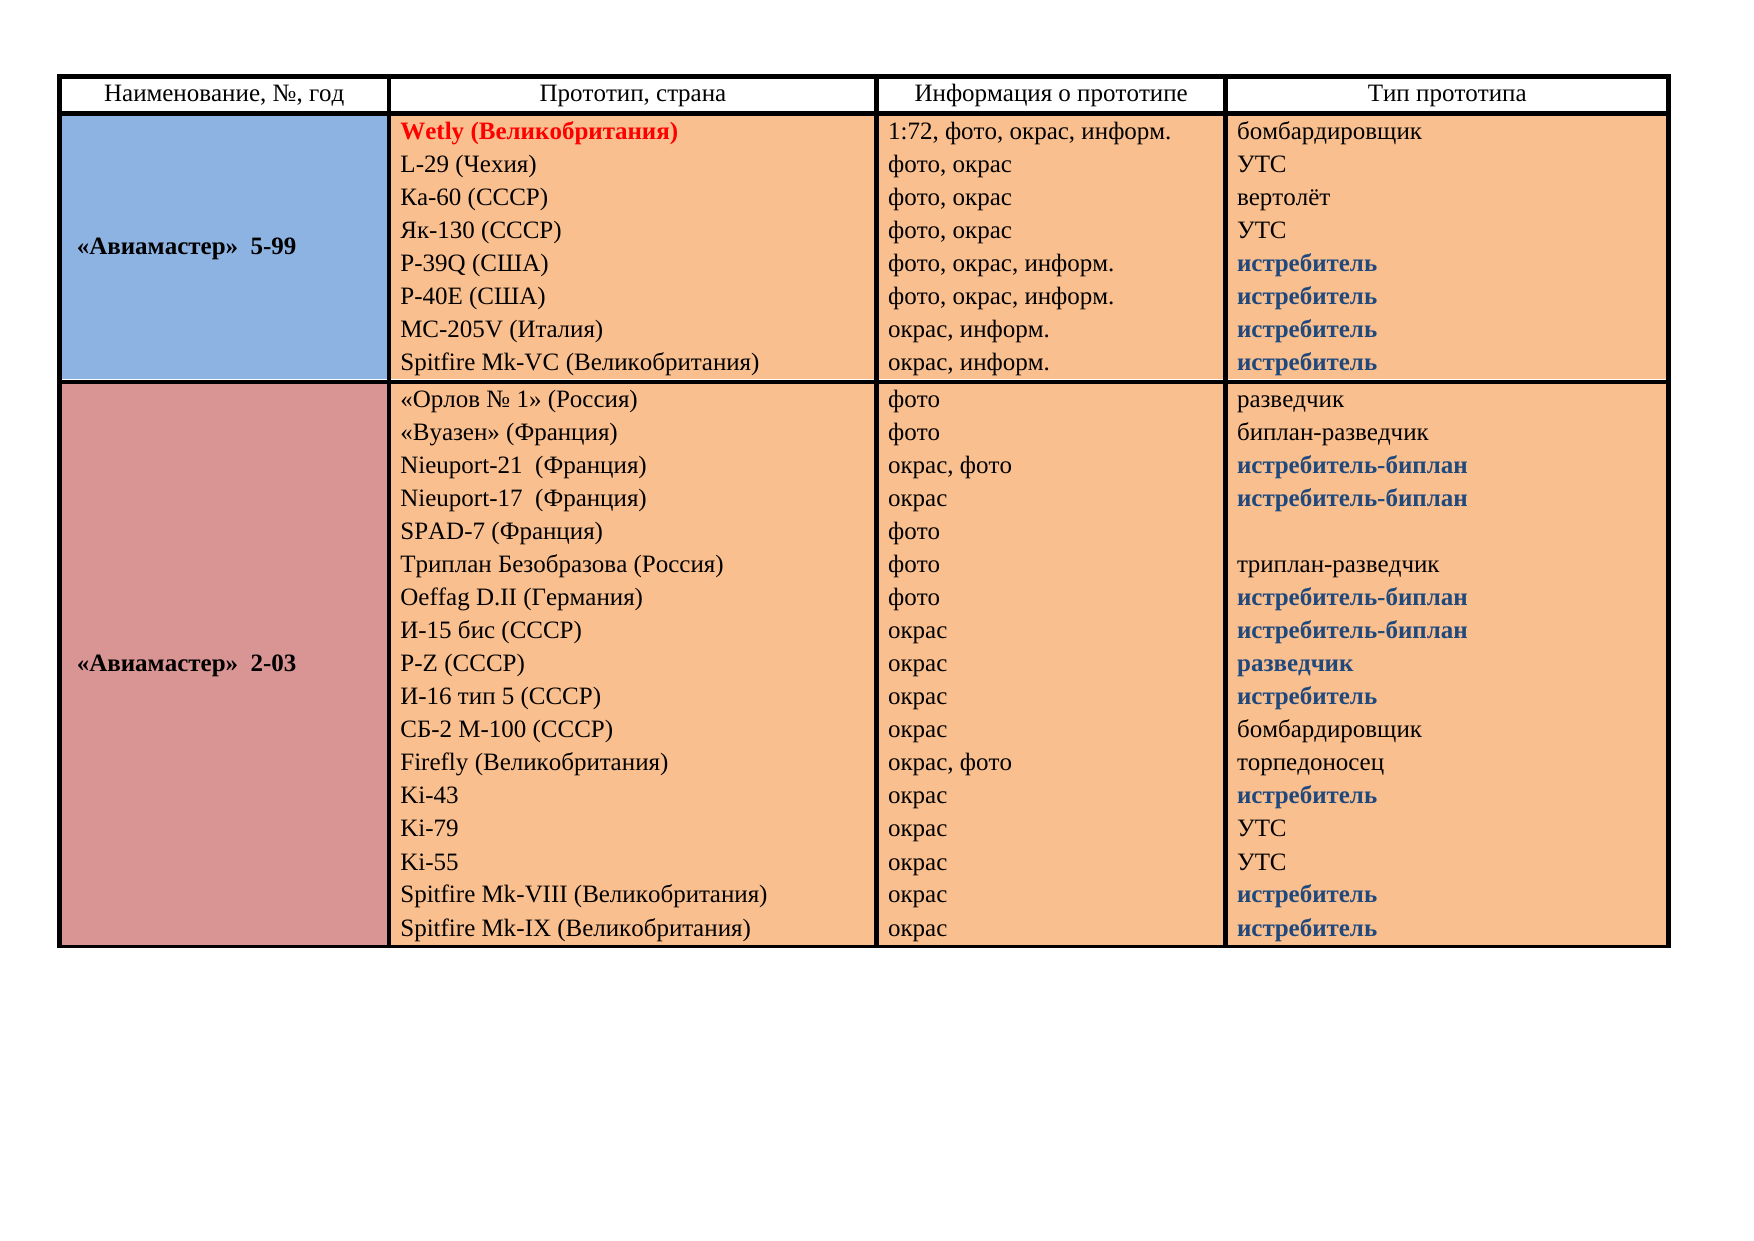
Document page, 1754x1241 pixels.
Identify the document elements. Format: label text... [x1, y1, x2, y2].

table_cell «Авиамастер» 2-03 [62, 384, 387, 945]
table_cell 1:72, фото, окрас, информ. фото, окрас фото, окрас фото, окрас фото, окрас, информ. фото, окрас, информ. окрас, информ. окрас, информ. [879, 116, 1223, 379]
table_cell фото фото окрас, фото окрас фото фото фото окрас окрас окрас окрас окрас, фото окрас окрас окрас окрас окрас [879, 384, 1223, 945]
table_header Наименование, №, год [62, 79, 387, 111]
table_cell «Авиамастер» 5-99 [62, 116, 387, 379]
table_header Информация о прототипе [879, 79, 1223, 111]
table_header Прототип, страна [391, 79, 874, 111]
table_cell Wetly (Великобритания) L-29 (Чехия) Ка-60 (СССР) Як-130 (СССР) Р-39Q (США) Р-40Е (США) МС-205V (Италия) Spitfire Mk-VC (Великобритания) [391, 116, 874, 379]
table_cell разведчик биплан-разведчик истребитель-биплан истребитель-биплан триплан-разведчик истребитель-биплан истребитель-биплан разведчик истребитель бомбардировщик торпедоносец истребитель УТС УТС истребитель истребитель [1228, 384, 1666, 945]
table_cell «Орлов № 1» (Россия) «Вуазен» (Франция) Nieuport-21 (Франция) Nieuport-17 (Франция) SPAD-7 (Франция) Триплан Безобразова (Россия) Oeffag D.II (Германия) И-15 бис (СССР) Р-Z (СССР) И-16 тип 5 (СССР) СБ-2 М-100 (СССР) Firefly (Великобритания) Ki-43 Ki-79 Ki-55 Spitfire Mk-VIII (Великобритания) Spitfire Mk-IX (Великобритания) [391, 384, 874, 945]
table_cell бомбардировщик УТС вертолёт УТС истребитель истребитель истребитель истребитель [1228, 116, 1666, 379]
table_header Тип прототипа [1228, 79, 1666, 111]
